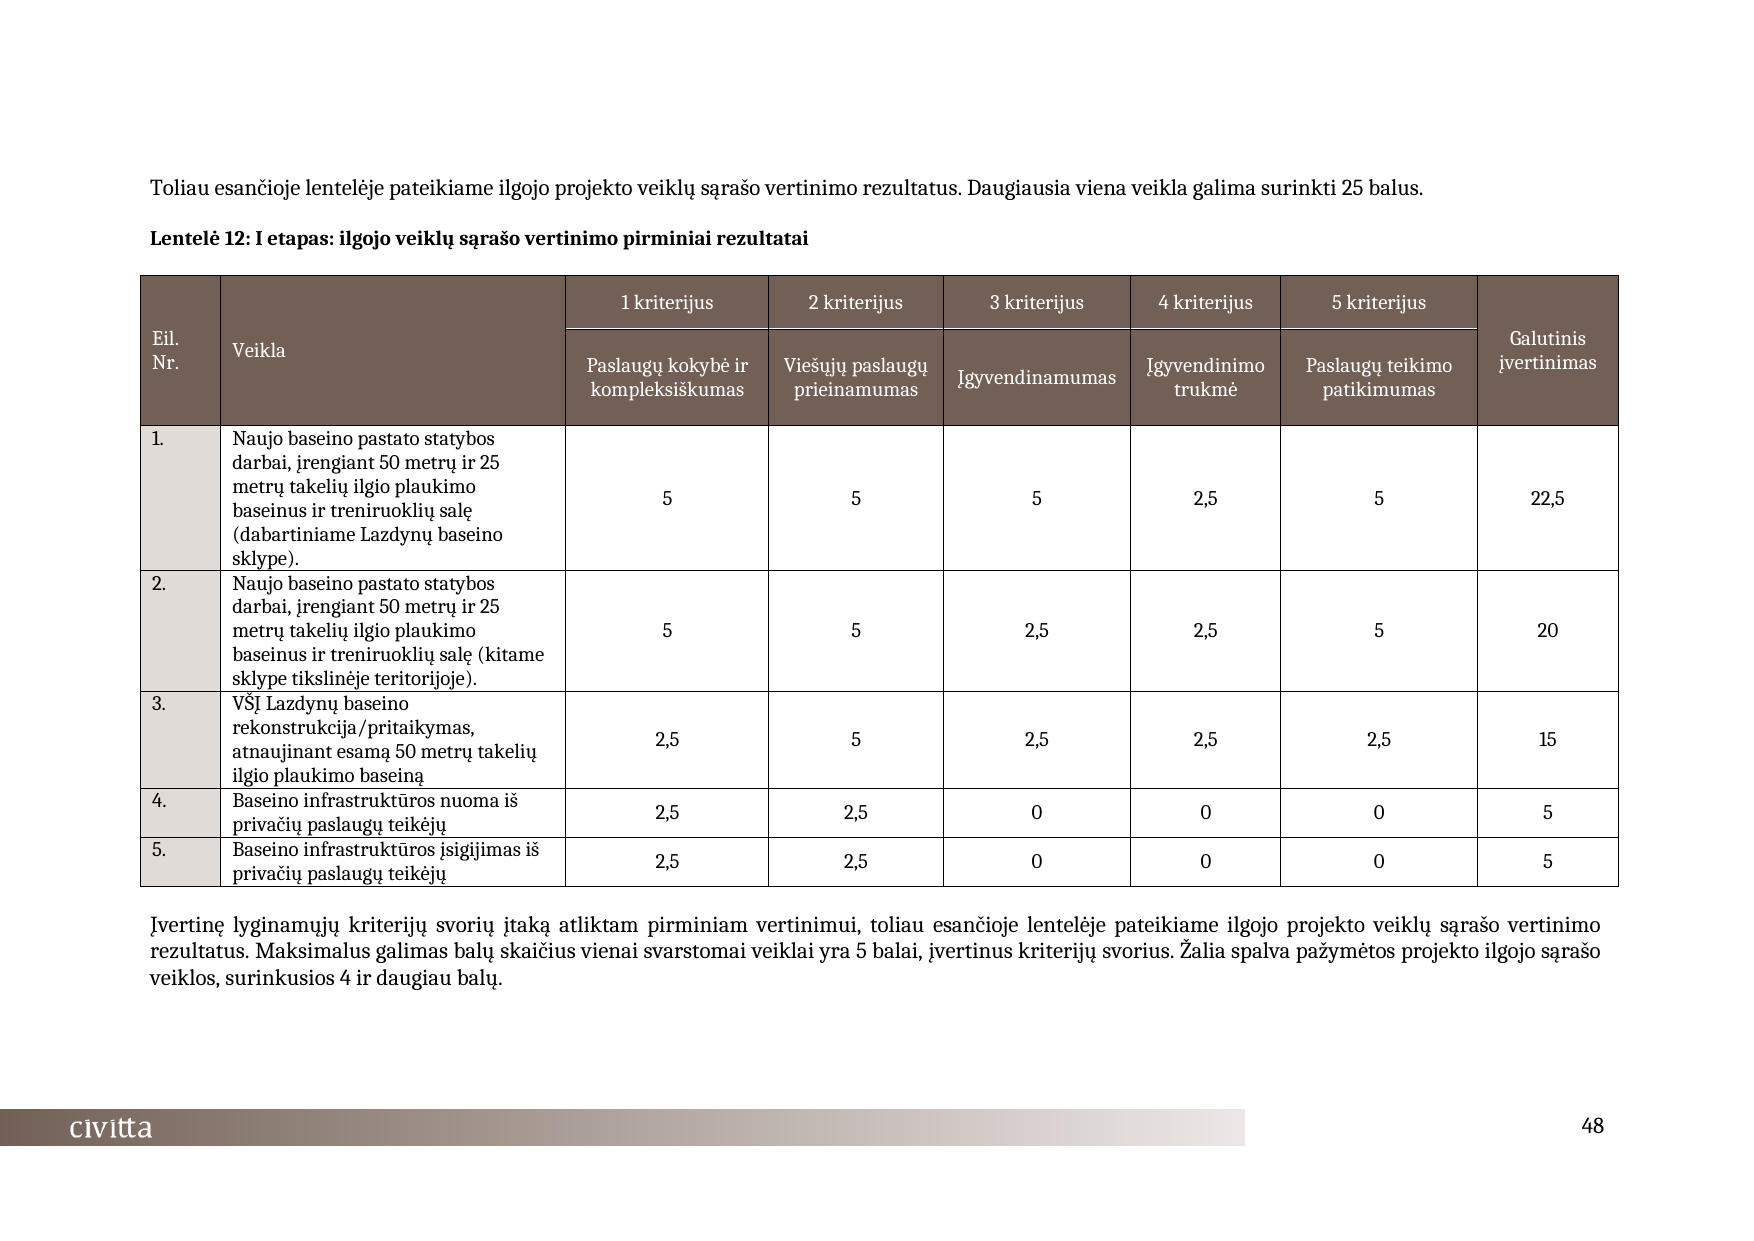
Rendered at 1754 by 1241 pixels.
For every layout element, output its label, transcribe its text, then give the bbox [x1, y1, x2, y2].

table_cell [141, 789, 220, 837]
table_cell 0 [1131, 789, 1280, 837]
table_cell 2,5 [944, 571, 1130, 691]
table_header Eil. Nr. [141, 276, 220, 425]
table_cell Baseino infrastruktūros nuoma iš privačių paslaugų teikėjų [221, 789, 565, 837]
text Įvertinę lyginamųjų kriterijų svorių įtaką atliktam pirminiam vertinimui, toliau esančioje lentelėje pateikiame ilgojo projekto veiklų sąrašo vertinimo rezultatus. Maksimalus galimas balų skaičius vienai svarstomai veiklai yra 5 balai, įvertinus kriterijų svorius. Žalia spalva pažymėtos projekto ilgojo sąrašo veiklos, surinkusios 4 ir daugiau balų. [150, 912, 1604, 991]
table_cell Naujo baseino pastato statybos darbai, įrengiant 50 metrų ir 25 metrų takelių ilgio plaukimo baseinus ir treniruoklių salę (dabartiniame Lazdynų baseino sklype). [221, 426, 565, 570]
table_cell 0 [944, 838, 1130, 886]
table_cell 5 [566, 426, 768, 570]
table_header 1 kriterijus [566, 276, 768, 328]
table_cell [141, 571, 220, 691]
table_cell Baseino infrastruktūros įsigijimas iš privačių paslaugų teikėjų [221, 838, 565, 886]
table_cell 22,5 [1478, 426, 1618, 570]
table_cell 0 [944, 789, 1130, 837]
table_cell 20 [1478, 571, 1618, 691]
table_cell 0 [1281, 789, 1477, 837]
table_cell 2,5 [566, 692, 768, 788]
table_header 2 kriterijus [769, 276, 943, 328]
table_cell 2,5 [1131, 571, 1280, 691]
table_cell 5 [1281, 571, 1477, 691]
table_cell 5 [769, 426, 943, 570]
table_cell 5 [566, 571, 768, 691]
table_cell Viešųjų paslaugų prieinamumas [769, 330, 943, 425]
table_cell 2,5 [566, 789, 768, 837]
table_cell [141, 692, 220, 788]
table_cell 0 [1281, 838, 1477, 886]
table_cell 15 [1478, 692, 1618, 788]
table_cell 5 [769, 692, 943, 788]
table_cell 5 [1478, 789, 1618, 837]
picture [62, 1109, 161, 1155]
table_header Veikla [221, 276, 565, 425]
table_cell 5 [1281, 426, 1477, 570]
table_header 4 kriterijus [1131, 276, 1280, 328]
table_header 5 kriterijus [1281, 276, 1477, 328]
table_cell Paslaugų teikimo patikimumas [1281, 330, 1477, 425]
table_cell 2,5 [1131, 692, 1280, 788]
table_cell 2,5 [769, 789, 943, 837]
table_cell 5 [944, 426, 1130, 570]
table_header Galutinis įvertinimas [1478, 276, 1618, 425]
table_cell 2,5 [944, 692, 1130, 788]
table_cell Naujo baseino pastato statybos darbai, įrengiant 50 metrų ir 25 metrų takelių ilgio plaukimo baseinus ir treniruoklių salę (kitame sklype tikslinėje teritorijoje). [221, 571, 565, 691]
table_cell 5 [1478, 838, 1618, 886]
table_cell Paslaugų kokybė ir kompleksiškumas [566, 330, 768, 425]
table_cell 5 [769, 571, 943, 691]
table_cell Įgyvendinimo trukmė [1131, 330, 1280, 425]
table_cell VŠĮ Lazdynų baseino rekonstrukcija/pritaikymas, atnaujinant esamą 50 metrų takelių ilgio plaukimo baseiną [221, 692, 565, 788]
table_cell 2,5 [566, 838, 768, 886]
table_cell [141, 426, 220, 570]
table_cell 2,5 [1281, 692, 1477, 788]
text Toliau esančioje lentelėje pateikiame ilgojo projekto veiklų sąrašo vertinimo rezultatus. Daugiausia viena veikla galima surinkti 25 balus. [150, 175, 1604, 201]
table_cell 0 [1131, 838, 1280, 886]
table_cell 2,5 [769, 838, 943, 886]
table_cell Įgyvendinamumas [944, 330, 1130, 425]
table_header 3 kriterijus [944, 276, 1130, 328]
table_cell [141, 838, 220, 886]
text Lentelė 12: I etapas: ilgojo veiklų sąrašo vertinimo pirminiai rezultatai [150, 226, 1604, 250]
table_cell 2,5 [1131, 426, 1280, 570]
